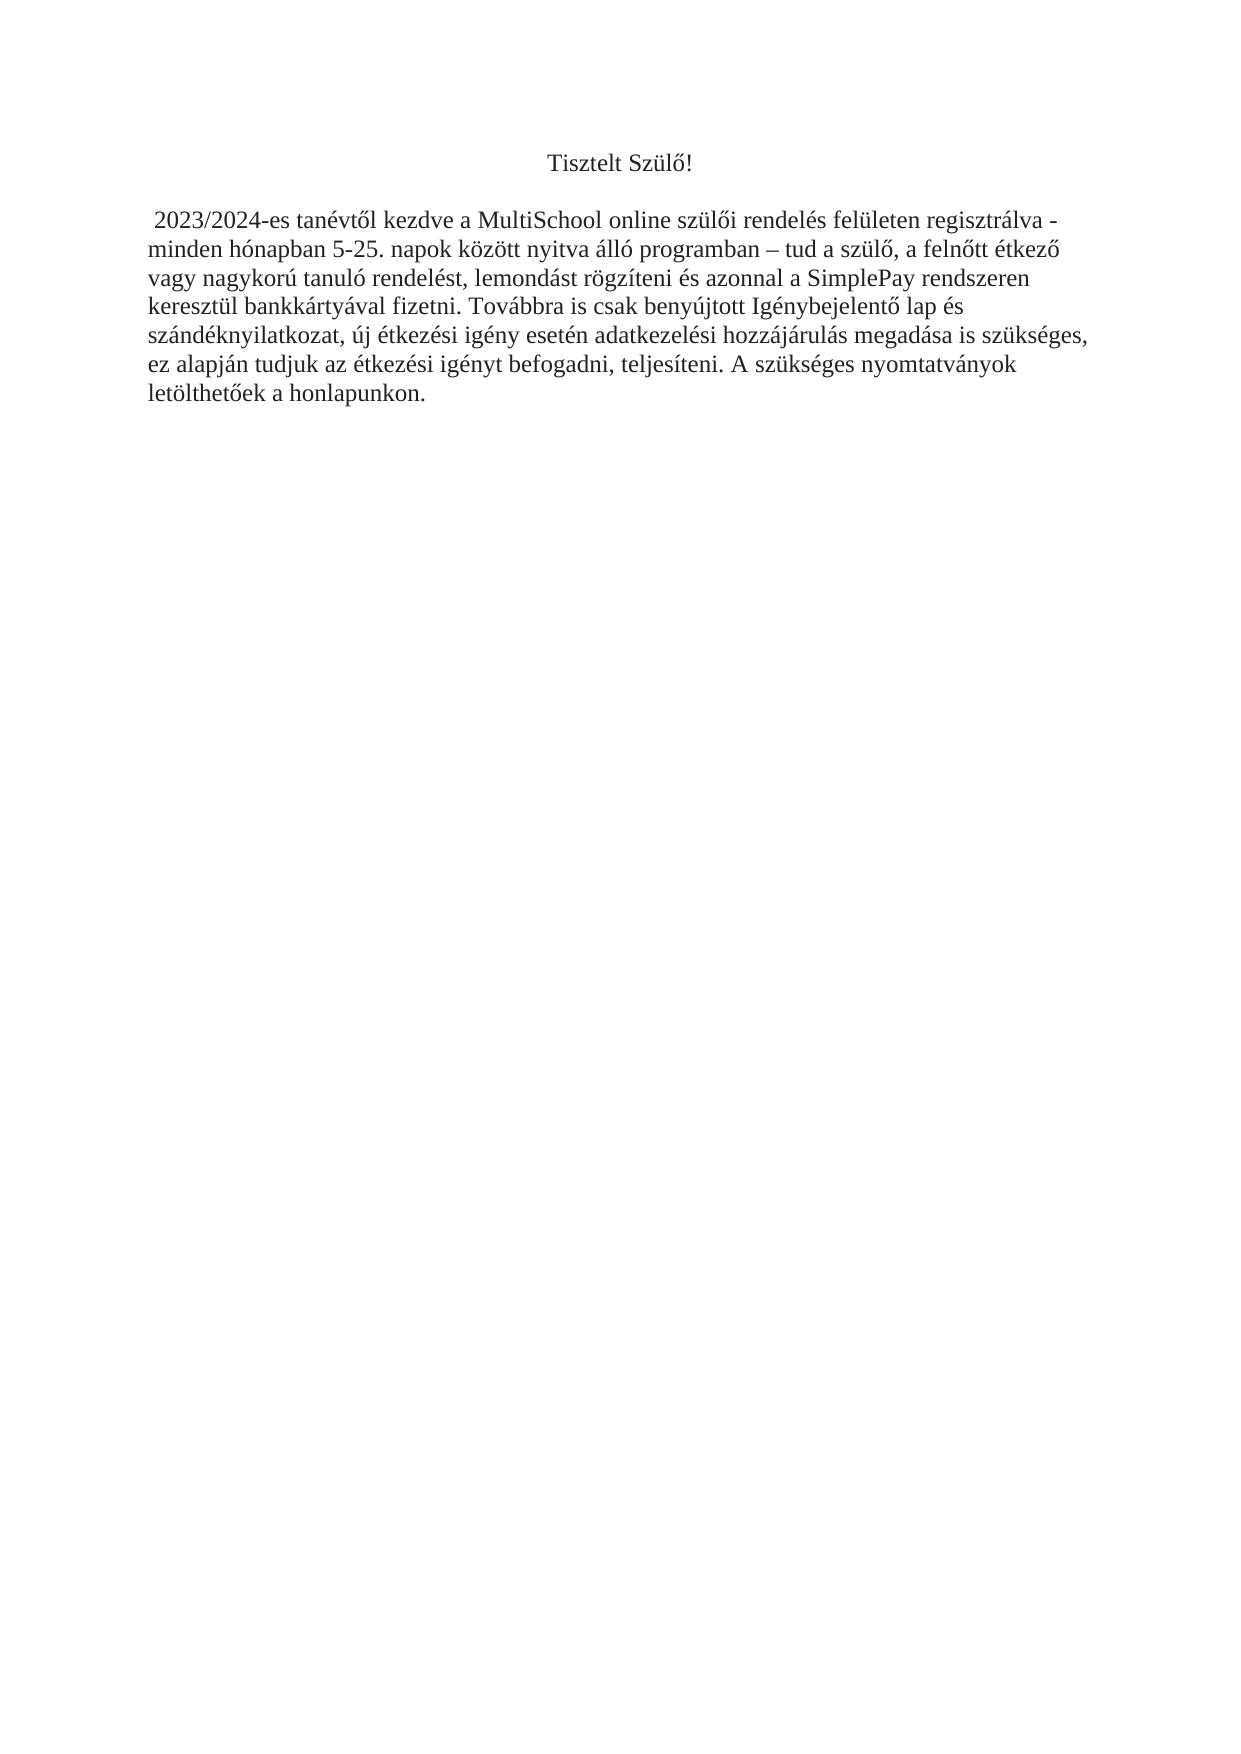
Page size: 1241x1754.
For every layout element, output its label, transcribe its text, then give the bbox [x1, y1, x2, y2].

text Tisztelt Szülő! [148, 148, 1093, 176]
text 2023/2024-es tanévtől kezdve a MultiSchool online szülői rendelés felületen regisztrálva - minden hónapban 5-25. napok között nyitva álló programban – tud a szülő, a felnőtt étkező vagy nagykorú tanuló rendelést, lemondást rögzíteni és azonnal a SimplePay rendszeren keresztül bankkártyával fizetni. Továbbra is csak benyújtott Igénybejelentő lap és szándéknyilatkozat, új étkezési igény esetén adatkezelési hozzájárulás megadása is szükséges, ez alapján tudjuk az étkezési igényt befogadni, teljesíteni. A szükséges nyomtatványok letölthetőek a honlapunkon. [148, 205, 1093, 406]
